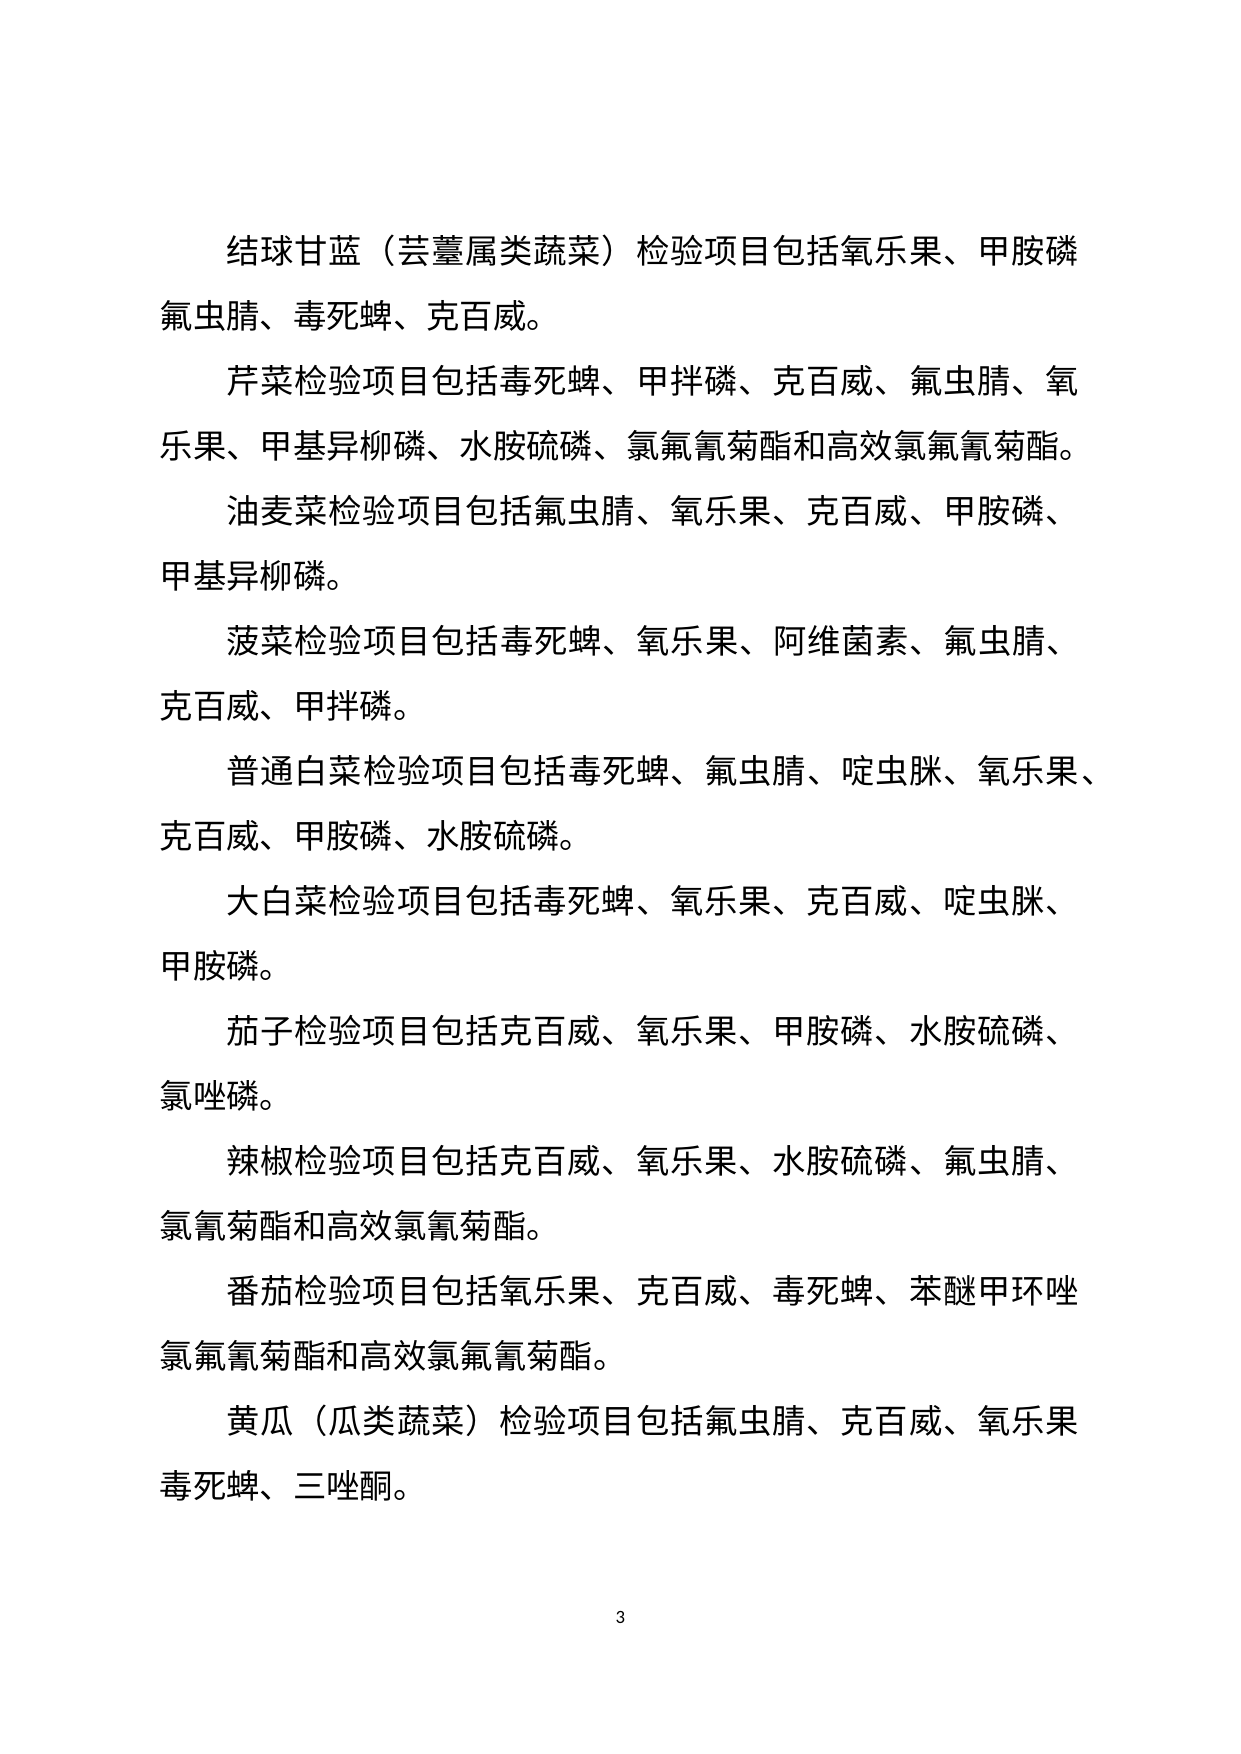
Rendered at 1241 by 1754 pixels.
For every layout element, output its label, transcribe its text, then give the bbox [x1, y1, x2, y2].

text 茄子检验项目包括克百威、氧乐果、甲胺磷、水胺硫磷、氯唑磷。 [159, 997, 1081, 1127]
text 番茄检验项目包括氧乐果、克百威、毒死蜱、苯醚甲环唑、氯氟氰菊酯和高效氯氟氰菊酯。 [159, 1257, 1081, 1387]
text 菠菜检验项目包括毒死蜱、氧乐果、阿维菌素、氟虫腈、克百威、甲拌磷。 [159, 607, 1081, 737]
text 芹菜检验项目包括毒死蜱、甲拌磷、克百威、氟虫腈、氧乐果、甲基异柳磷、水胺硫磷、氯氟氰菊酯和高效氯氟氰菊酯。 [159, 347, 1081, 477]
text 大白菜检验项目包括毒死蜱、氧乐果、克百威、啶虫脒、甲胺磷。 [159, 867, 1081, 997]
text 结球甘蓝（芸薹属类蔬菜）检验项目包括氧乐果、甲胺磷、氟虫腈、毒死蜱、克百威。 [159, 217, 1081, 347]
text 辣椒检验项目包括克百威、氧乐果、水胺硫磷、氟虫腈、氯氰菊酯和高效氯氰菊酯。 [159, 1127, 1081, 1257]
text 油麦菜检验项目包括氟虫腈、氧乐果、克百威、甲胺磷、甲基异柳磷。 [159, 477, 1081, 607]
text 普通白菜检验项目包括毒死蜱、氟虫腈、啶虫脒、氧乐果、克百威、甲胺磷、水胺硫磷。 [159, 737, 1081, 867]
text 黄瓜（瓜类蔬菜）检验项目包括氟虫腈、克百威、氧乐果、毒死蜱、三唑酮。 [159, 1387, 1081, 1517]
